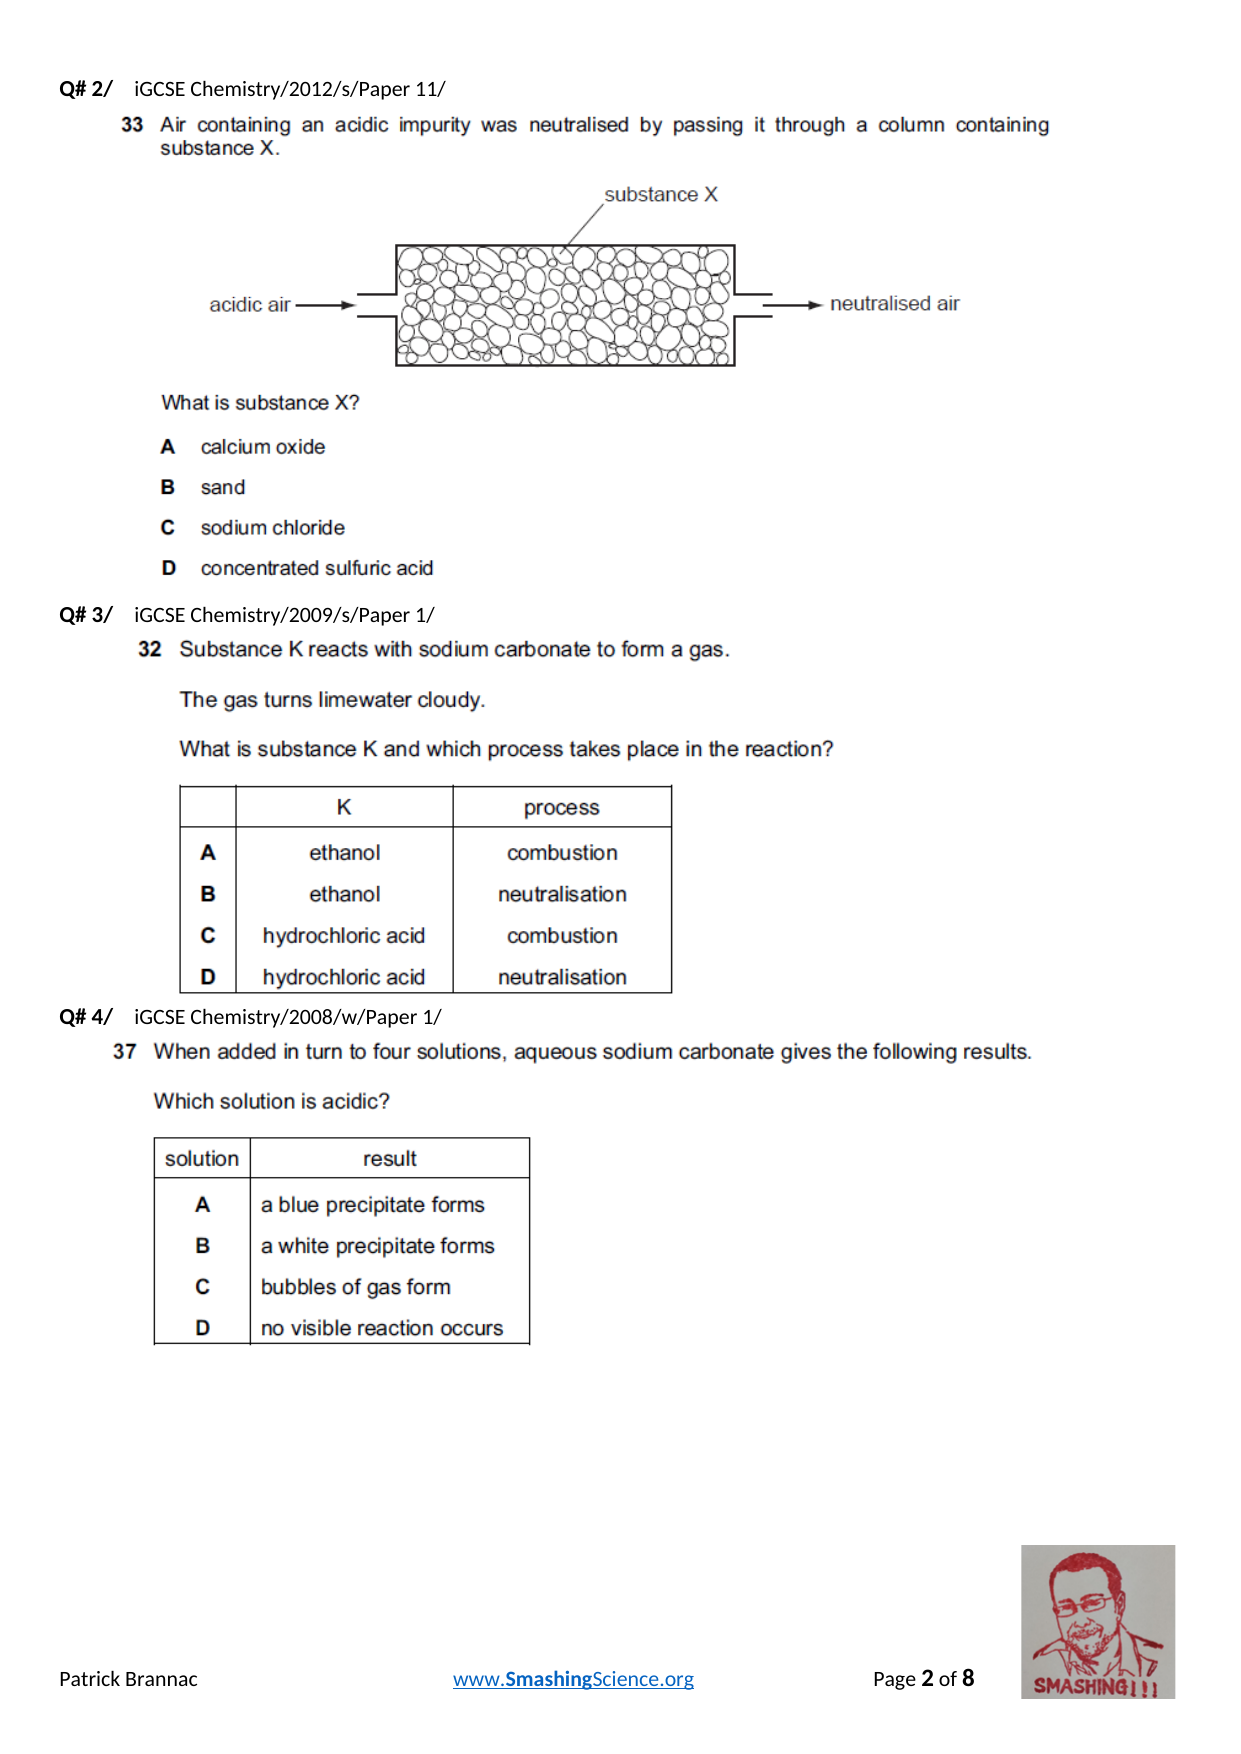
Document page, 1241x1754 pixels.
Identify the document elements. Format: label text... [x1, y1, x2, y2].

text Q# 3/ iGCSE Chemistry/2009/s/Paper 1/ [59, 600, 1090, 628]
text Q# 4/ iGCSE Chemistry/2008/w/Paper 1/ [59, 1002, 1090, 1030]
text Q# 2/ iGCSE Chemistry/2012/s/Paper 11/ [59, 74, 1090, 102]
picture [1021, 1545, 1176, 1699]
